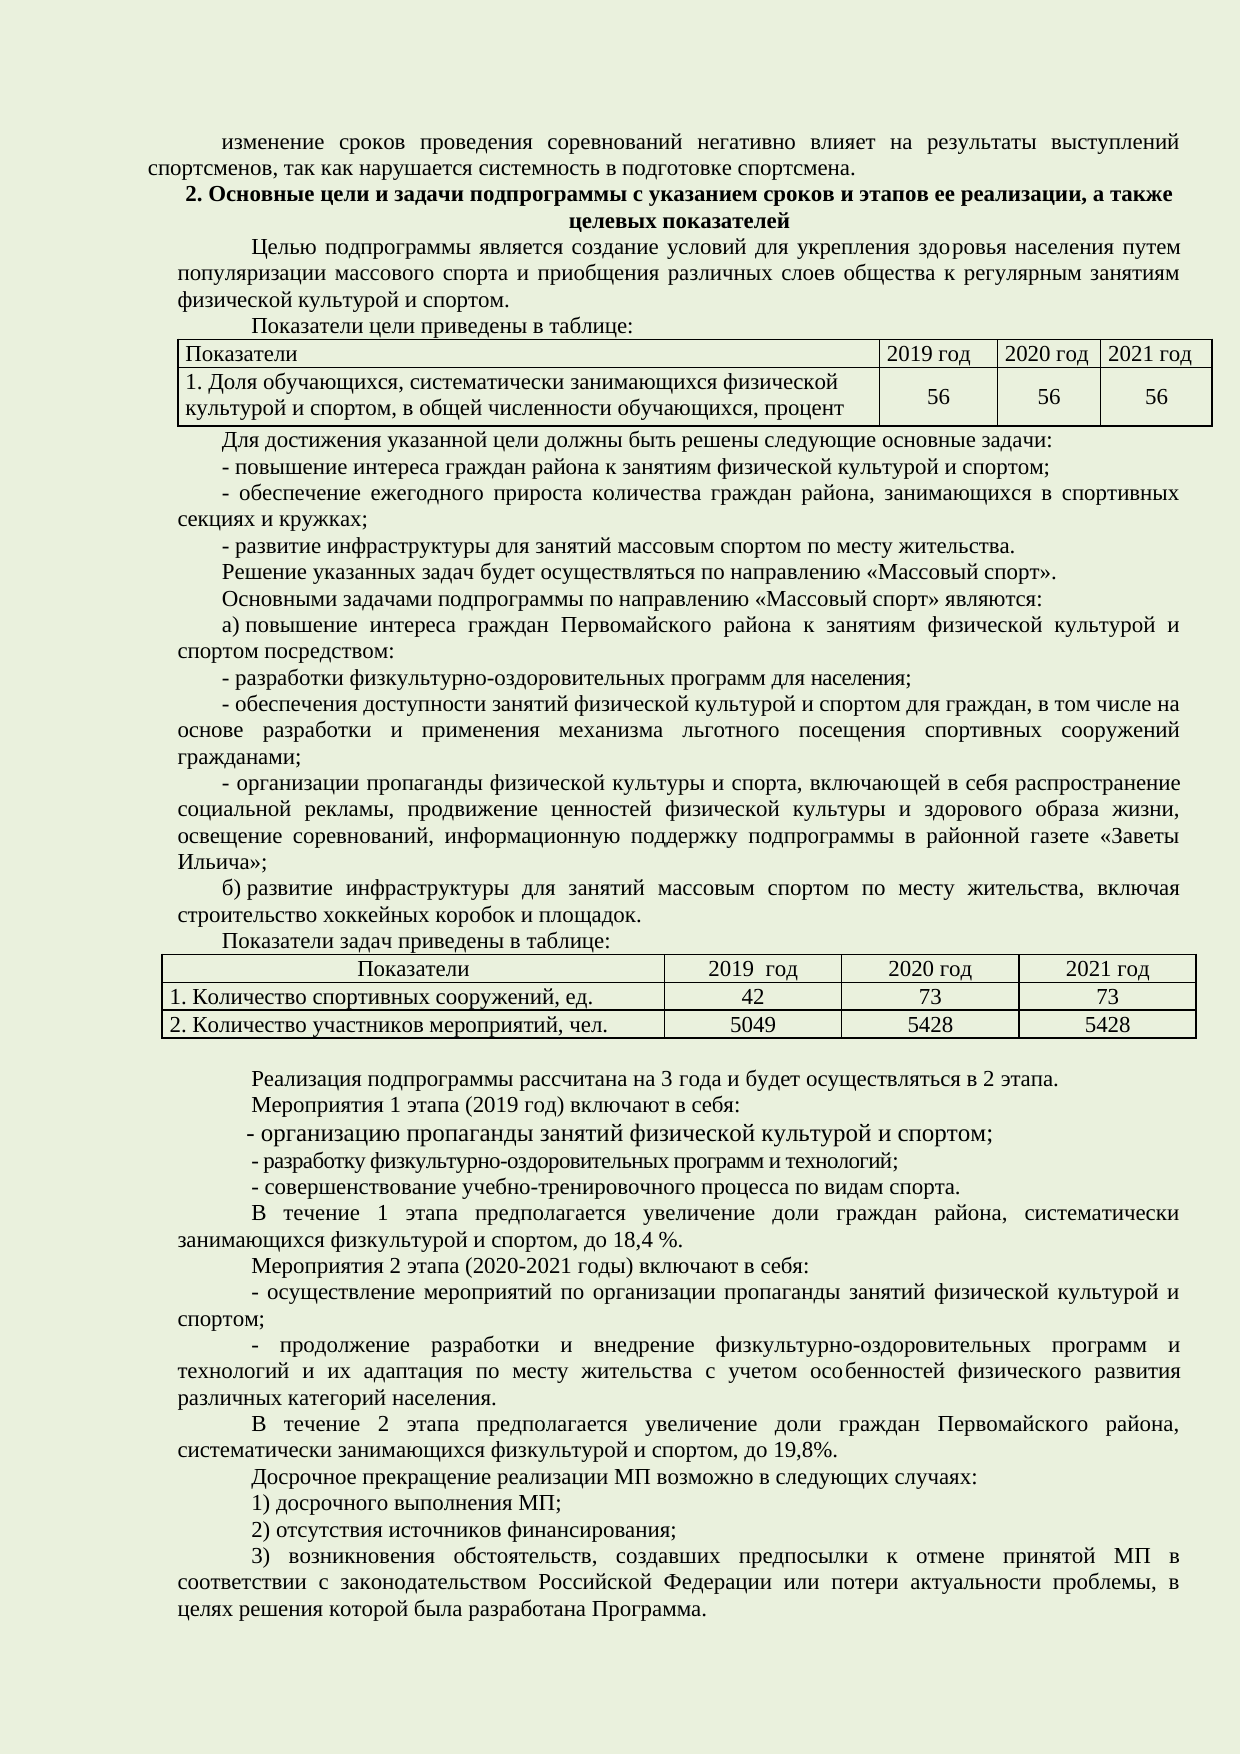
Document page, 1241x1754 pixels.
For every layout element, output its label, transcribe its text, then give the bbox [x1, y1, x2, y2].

table_header 2019 год [665, 955, 841, 981]
title - организацию пропаганды занятий физической культурой и спортом; [177, 1118, 1181, 1147]
table_cell 56 [1101, 368, 1211, 425]
text Для достижения указанной цели должны быть решены следующие основные задачи: [177, 427, 1181, 453]
text В течение 1 этапа предполагается увеличение доли граждан района, систематически занимающихся физкультурой и спортом, до 18,4 %. [177, 1199, 1181, 1252]
text 2. Основные цели и задачи подпрограммы с указанием сроков и этапов ее реализации, а также целевых показателей [177, 180, 1181, 233]
table_cell 5049 [665, 1011, 841, 1037]
table_header Показатели [163, 955, 664, 981]
table_cell 42 [665, 983, 841, 1009]
table_cell 73 [1020, 983, 1195, 1009]
table_cell 56 [998, 368, 1100, 425]
table_cell 56 [880, 368, 997, 425]
text 3) возникновения обстоятельств, создавших предпосылки к отмене принятой МП в соответствии с законодательством Российской Федерации или потери актуальности проблемы, в целях решения которой была разработана Программа. [177, 1542, 1181, 1621]
table_header 2020 год [842, 955, 1018, 981]
text - повышение интереса граждан района к занятиям физической культурой и спортом; [177, 453, 1181, 479]
text Показатели задач приведены в таблице: [177, 927, 1181, 953]
text В течение 2 этапа предполагается увеличение доли граждан Первомайского района, систематически занимающихся физкультурой и спортом, до 19,8%. [177, 1410, 1181, 1463]
text Мероприятия 2 этапа (2020-2021 годы) включают в себя: [177, 1252, 1181, 1278]
text Мероприятия 1 этапа (2019 год) включают в себя: [177, 1092, 1181, 1118]
table_header 2019 год [880, 340, 997, 366]
table_cell 5428 [842, 1011, 1018, 1037]
table_cell 73 [842, 983, 1018, 1009]
text - разработки физкультурно-оздоровительных программ для населения; [177, 664, 1181, 690]
text Реализация подпрограммы рассчитана на 3 года и будет осуществляться в 2 этапа. [177, 1065, 1181, 1092]
text Решение указанных задач будет осуществляться по направлению «Массовый спорт». [177, 558, 1181, 584]
text - совершенствование учебно-тренировочного процесса по видам спорта. [177, 1173, 1181, 1199]
text Показатели цели приведены в таблице: [177, 312, 1181, 338]
text Досрочное прекращение реализации МП возможно в следующих случаях: [177, 1463, 1181, 1489]
text - обеспечения доступности занятий физической культурой и спортом для граждан, в том числе на основе разработки и применения механизма льготного посещения спортивных сооружений гражданами; [177, 690, 1181, 769]
text - обеспечение ежегодного прироста количества граждан района, занимающихся в спортивных секциях и кружках; [177, 479, 1181, 532]
text - организации пропаганды физической культуры и спорта, включающей в себя распространение социальной рекламы, продвижение ценностей физической культуры и здорового образа жизни, освещение соревнований, информационную поддержку подпрограммы в районной газете «Заветы Ильича»; [177, 769, 1181, 874]
table_header Показатели [179, 340, 879, 366]
table_header 2021 год [1020, 955, 1195, 981]
table_header 2021 год [1101, 340, 1211, 366]
text - развитие инфраструктуры для занятий массовым спортом по месту жительства. [177, 532, 1181, 558]
text а) повышение интереса граждан Первомайского района к занятиям физической культурой и спортом посредством: [177, 611, 1181, 664]
text - разработку физкультурно-оздоровительных программ и технологий; [177, 1147, 1181, 1173]
text изменение сроков проведения соревнований негативно влияет на результаты выступлений спортсменов, так как нарушается системность в подготовке спортсмена. [148, 128, 1181, 180]
table_cell 1. Количество спортивных сооружений, ед. [163, 983, 664, 1009]
text 1) досрочного выполнения МП; [177, 1489, 1181, 1516]
table_header 2020 год [998, 340, 1100, 366]
table_cell 5428 [1020, 1011, 1195, 1037]
text Основными задачами подпрограммы по направлению «Массовый спорт» являются: [177, 584, 1181, 611]
text - осуществление мероприятий по организации пропаганды занятий физической культурой и спортом; [177, 1278, 1181, 1331]
text б) развитие инфраструктуры для занятий массовым спортом по месту жительства, включая строительство хоккейных коробок и площадок. [177, 874, 1181, 927]
table_cell 1. Доля обучающихся, систематически занимающихся физической культурой и спортом, в общей численности обучающихся, процент [179, 368, 879, 425]
text Целью подпрограммы является создание условий для укрепления здоровья населения путем популяризации массового спорта и приобщения различных слоев общества к регулярным занятиям физической культурой и спортом. [177, 233, 1181, 312]
text - продолжение разработки и внедрение физкультурно-оздоровительных программ и технологий и их адаптация по месту жительства с учетом особенностей физического развития различных категорий населения. [177, 1331, 1181, 1410]
text 2) отсутствия источников финансирования; [177, 1516, 1181, 1542]
table_cell 2. Количество участников мероприятий, чел. [163, 1011, 664, 1037]
